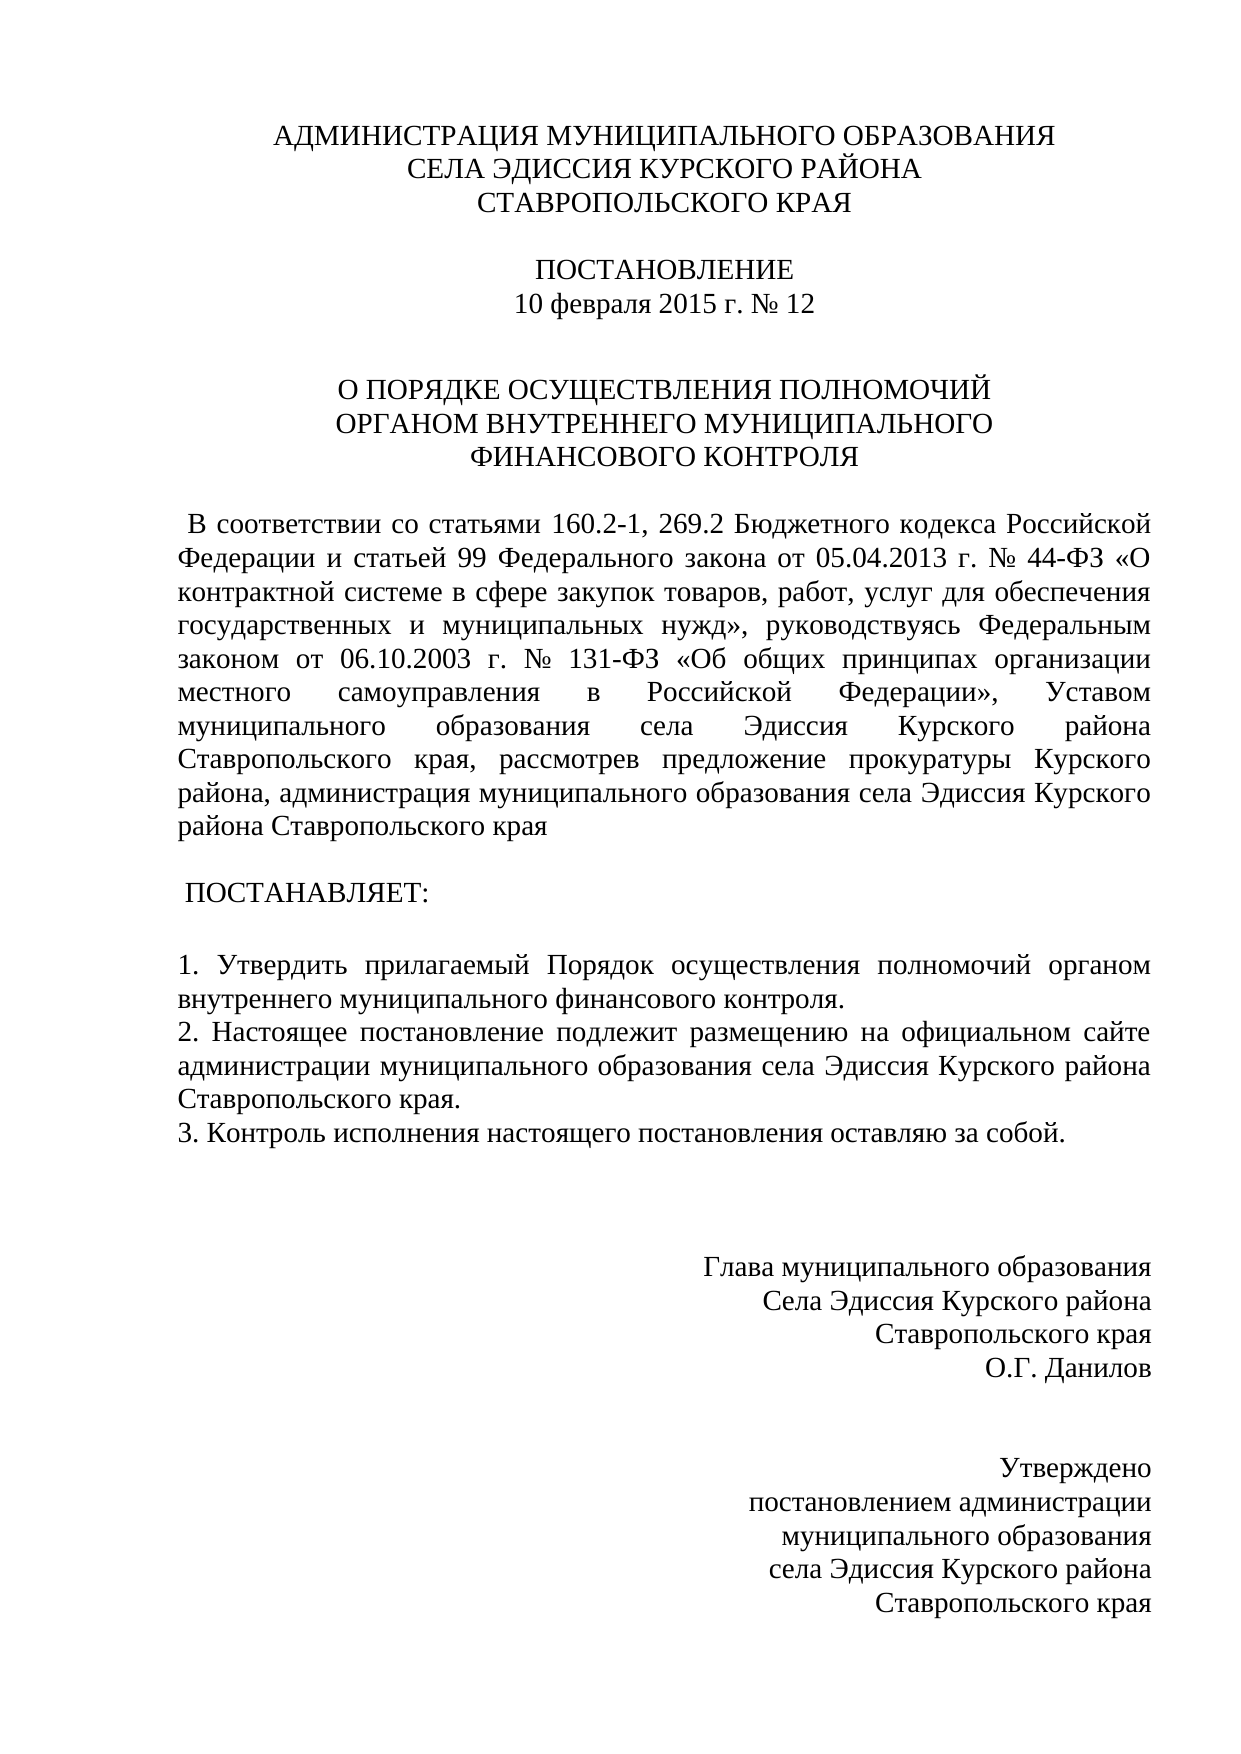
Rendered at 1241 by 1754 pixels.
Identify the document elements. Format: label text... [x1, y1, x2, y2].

text ОРГАНОМ ВНУТРЕННЕГО МУНИЦИПАЛЬНОГО [177, 406, 1152, 439]
text села Эдиссия Курского района [177, 1551, 1152, 1585]
text О ПОРЯДКЕ ОСУЩЕСТВЛЕНИЯ ПОЛНОМОЧИЙ [177, 372, 1152, 406]
text ПОСТАНОВЛЕНИЕ [177, 252, 1152, 286]
text ФИНАНСОВОГО КОНТРОЛЯ [177, 439, 1152, 473]
text постановлением администрации [177, 1484, 1152, 1518]
text СЕЛА ЭДИССИЯ КУРСКОГО РАЙОНА [177, 152, 1152, 185]
text Ставропольского края [177, 1585, 1152, 1618]
text 10 февраля . № 12 [177, 286, 1152, 319]
text 3. Контроль исполнения настоящего постановления оставляю за собой. [177, 1115, 1152, 1149]
text ПОСТАНАВЛЯЕТ: [177, 876, 1152, 909]
text 2. Настоящее постановление подлежит размещению на официальном сайте администрации муниципального образования села Эдиссия Курского района Ставропольского края. [177, 1014, 1152, 1115]
text 1. Утвердить прилагаемый Порядок осуществления полномочий органом внутреннего муниципального финансового контроля. [177, 947, 1152, 1014]
text Ставропольского края [177, 1316, 1152, 1350]
text Глава муниципального образования [177, 1249, 1152, 1283]
text В соответствии со статьями 160.2-1, 269.2 Бюджетного кодекса Российской Федерации и статьей 99 Федерального закона от 05.04.2013 г. № 44-ФЗ «О контрактной системе в сфере закупок товаров, работ, услуг для обеспечения государственных и муниципальных нужд», руководствуясь Федеральным законом от 06.10.2003 г. № 131-ФЗ «Об общих принципах организации местного самоуправления в Российской Федерации», Уставом муниципального образования села Эдиссия Курского района Ставропольского края, рассмотрев предложение прокуратуры Курского района, администрация муниципального образования села Эдиссия Курского района Ставропольского края [177, 507, 1152, 842]
text Села Эдиссия Курского района [177, 1283, 1152, 1316]
text муниципального образования [177, 1518, 1152, 1551]
text СТАВРОПОЛЬСКОГО КРАЯ [177, 185, 1152, 219]
text О.Г. Данилов [177, 1350, 1152, 1383]
text Утверждено [177, 1451, 1152, 1484]
text АДМИНИСТРАЦИЯ МУНИЦИПАЛЬНОГО ОБРАЗОВАНИЯ [177, 118, 1152, 152]
